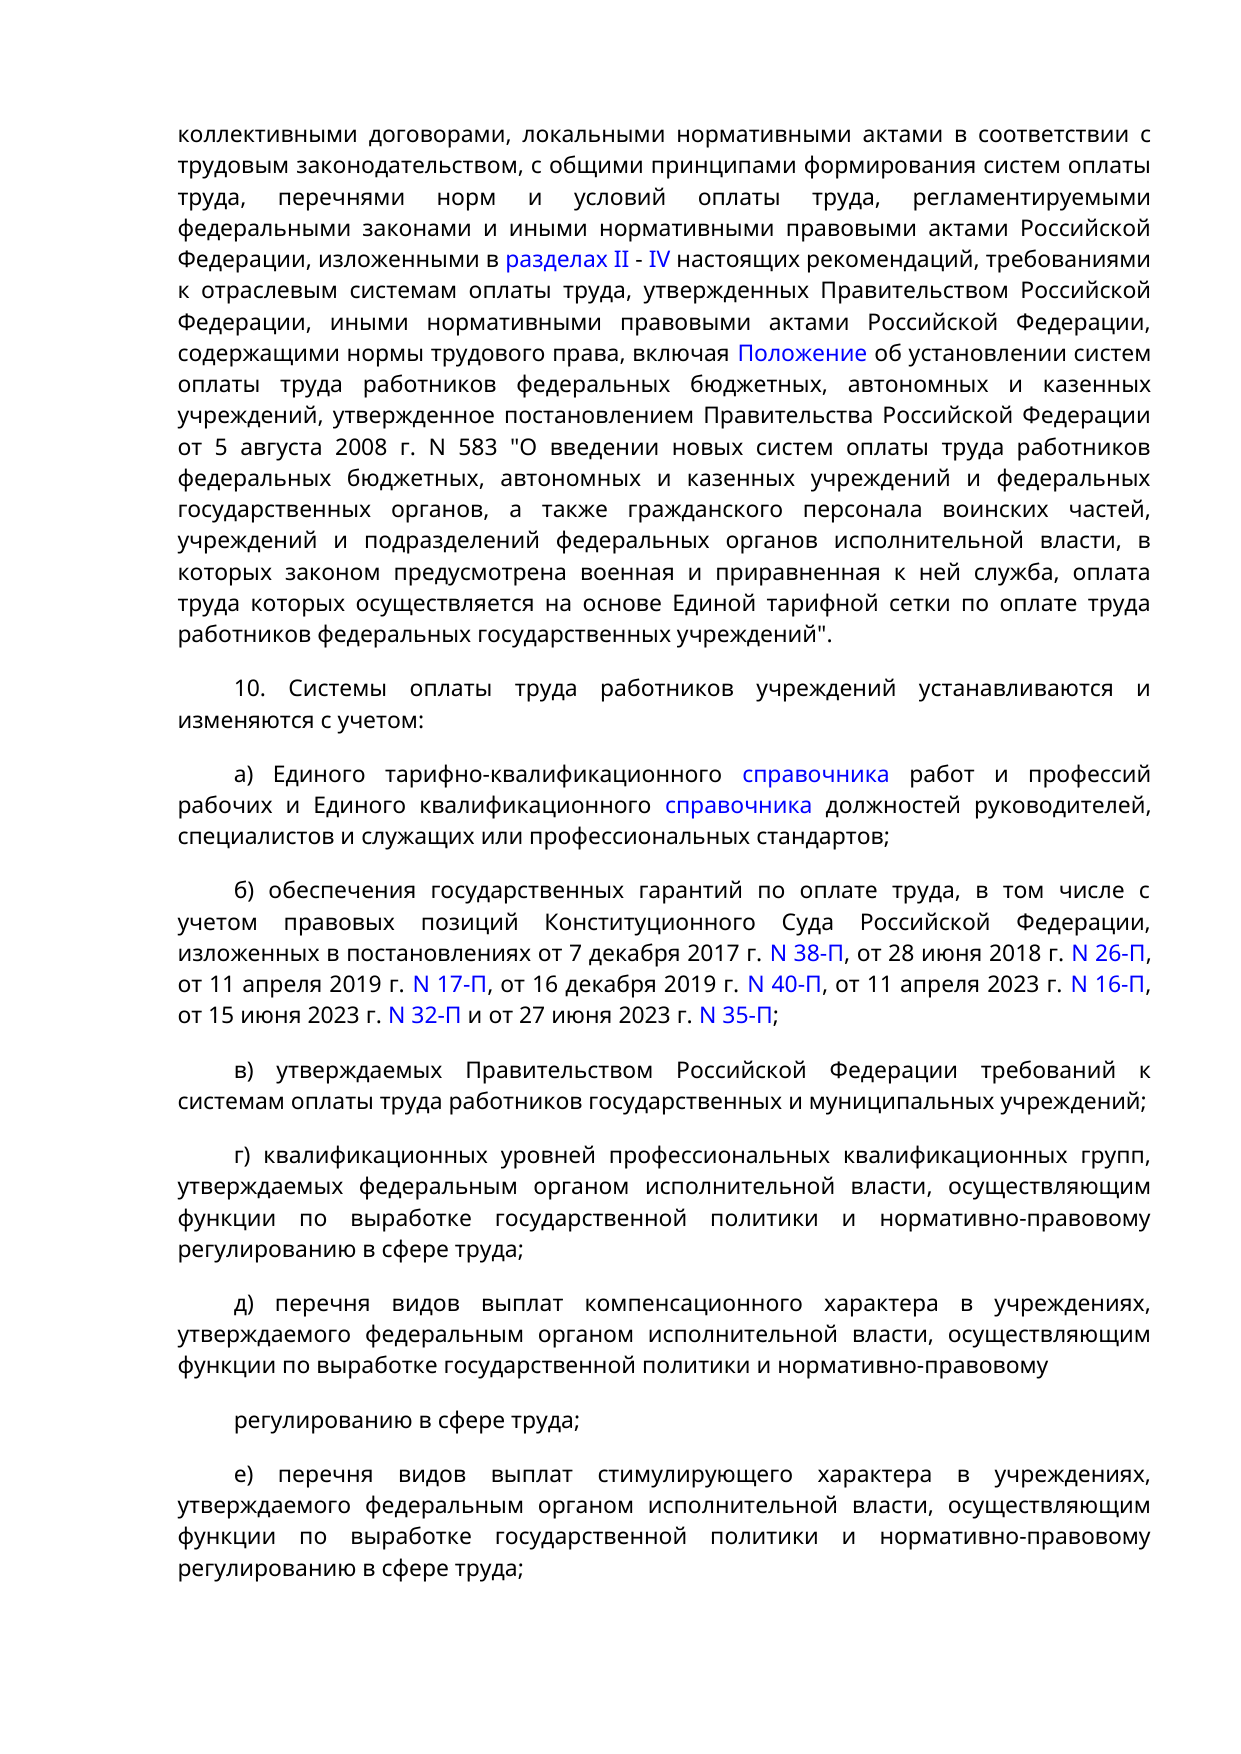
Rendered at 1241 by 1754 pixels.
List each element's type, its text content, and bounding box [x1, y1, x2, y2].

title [177, 118, 1152, 649]
title г) квалификационных уровней профессиональных квалификационных групп, утверждаемых федеральным органом исполнительной власти, осуществляющим функции по выработке государственной политики и нормативно-правовому регулированию в сфере труда; [177, 1139, 1152, 1264]
title в) утверждаемых Правительством Российской Федерации требований к системам оплаты труда работников государственных и муниципальных учреждений; [177, 1053, 1152, 1116]
title д) перечня видов выплат компенсационного характера в учреждениях, утверждаемого федеральным органом исполнительной власти, осуществляющим функции по выработке государственной политики и нормативно-правовому [177, 1287, 1152, 1381]
title а) Единого тарифно-квалификационного справочника работ и профессий рабочих и Единого квалификационного справочника должностей руководителей, специалистов и служащих или профессиональных стандартов; [177, 758, 1152, 851]
title е) перечня видов выплат стимулирующего характера в учреждениях, утверждаемого федеральным органом исполнительной власти, осуществляющим функции по выработке государственной политики и нормативно-правовому регулированию в сфере труда; [177, 1458, 1152, 1583]
title б) обеспечения государственных гарантий по оплате труда, в том числе с учетом правовых позиций Конституционного Суда Российской Федерации, изложенных в постановлениях от 7 декабря 2017 г. N 38-П, от 28 июня 2018 г. N 26-П, от 11 апреля 2019 г. N 17-П, от 16 декабря 2019 г. N 40-П, от 11 апреля 2023 г. N 16-П, от 15 июня 2023 г. N 32-П и от 27 июня 2023 г. N 35-П; [177, 874, 1152, 1031]
title 10. Системы оплаты труда работников учреждений устанавливаются и изменяются с учетом: [177, 672, 1152, 735]
title регулированию в сфере труда; [177, 1403, 1152, 1435]
